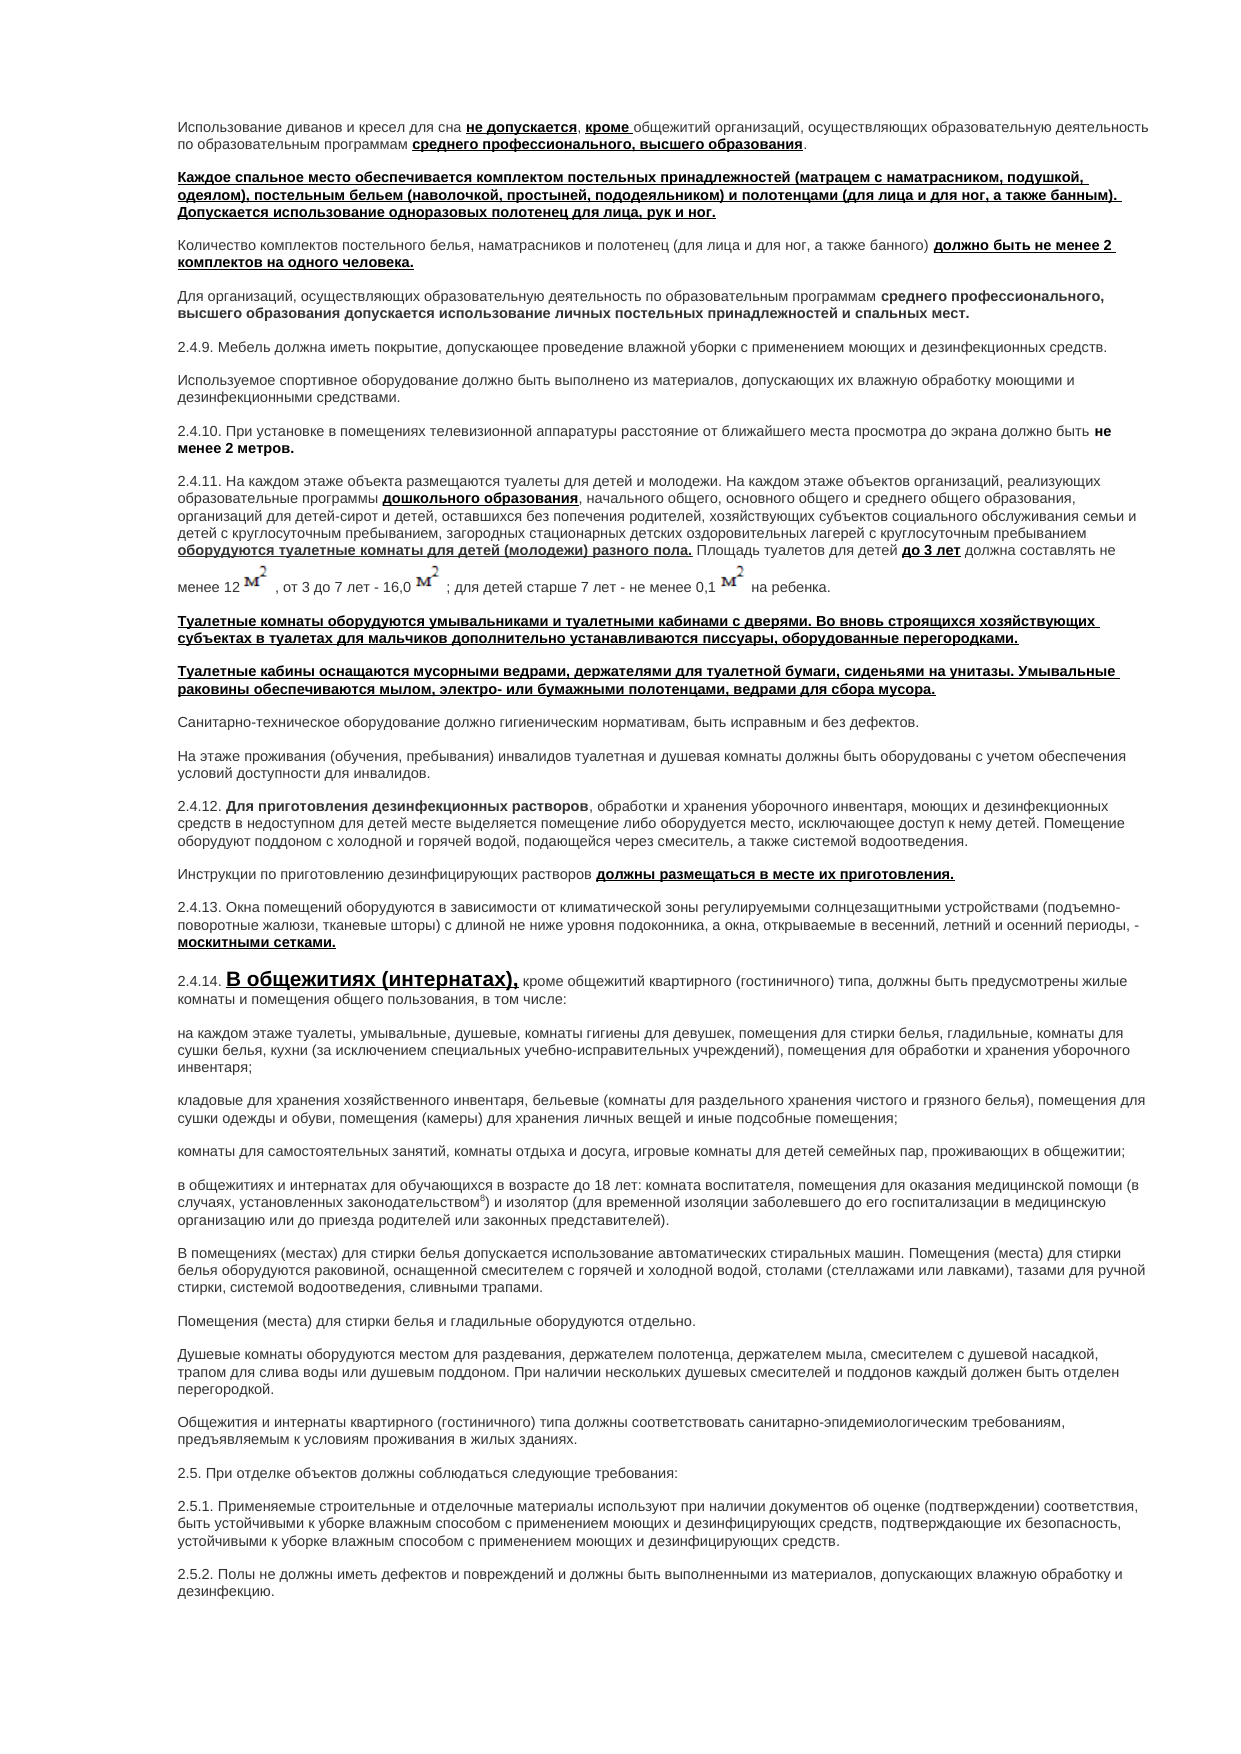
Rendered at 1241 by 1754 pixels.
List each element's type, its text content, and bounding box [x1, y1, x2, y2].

text 2.5. При отделке объектов должны соблюдаться следующие требования: [177, 1464, 1152, 1481]
text 2.5.1. Применяемые строительные и отделочные материалы используют при наличии документов об оценке (подтверждении) соответствия, быть устойчивыми к уборке влажным способом с применением моющих и дезинфицирующих средств, подтверждающие их безопасность, устойчивыми к уборке влажным способом с применением моющих и дезинфицирующих средств. [177, 1497, 1152, 1549]
text Душевые комнаты оборудуются местом для раздевания, держателем полотенца, держателем мыла, смесителем с душевой насадкой, трапом для слива воды или душевым поддоном. При наличии нескольких душевых смесителей и поддонов каждый должен быть отделен перегородкой. [177, 1346, 1152, 1397]
text Для организаций, осуществляющих образовательную деятельность по образовательным программам среднего профессионального, высшего образования допускается использование личных постельных принадлежностей и спальных мест. [177, 287, 1152, 322]
text В помещениях (местах) для стирки белья допускается использование автоматических стиральных машин. Помещения (места) для стирки белья оборудуются раковиной, оснащенной смесителем с горячей и холодной водой, столами (стеллажами или лавками), тазами для ручной стирки, системой водоотведения, сливными трапами. [177, 1244, 1152, 1296]
text 2.4.9. Мебель должна иметь покрытие, допускающее проведение влажной уборки с применением моющих и дезинфекционных средств. [177, 338, 1152, 355]
text Туалетные кабины оснащаются мусорными ведрами, держателями для туалетной бумаги, сиденьями на унитазы. Умывальные раковины обеспечиваются мылом, электро- или бумажными полотенцами, ведрами для сбора мусора. [177, 663, 1152, 697]
text на каждом этаже туалеты, умывальные, душевые, комнаты гигиены для девушек, помещения для стирки белья, гладильные, комнаты для сушки белья, кухни (за исключением специальных учебно-исправительных учреждений), помещения для обработки и хранения уборочного инвентаря; [177, 1024, 1152, 1075]
text 2.4.10. При установке в помещениях телевизионной аппаратуры расстояние от ближайшего места просмотра до экрана должно быть не менее 2 метров. [177, 422, 1152, 456]
text Туалетные комнаты оборудуются умывальниками и туалетными кабинами с дверями. Во вновь строящихся хозяйствующих субъектах в туалетах для мальчиков дополнительно устанавливаются писсуары, оборудованные перегородками. [177, 612, 1152, 646]
text Помещения (места) для стирки белья и гладильные оборудуются отдельно. [177, 1312, 1152, 1329]
text Санитарно-техническое оборудование должно гигиеническим нормативам, быть исправным и без дефектов. [177, 713, 1152, 731]
text 2.4.14. В общежитиях (интернатах), кроме общежитий квартирного (гостиничного) типа, должны быть предусмотрены жилые комнаты и помещения общего пользования, в том числе: [177, 966, 1152, 1008]
text комнаты для самостоятельных занятий, комнаты отдыха и досуга, игровые комнаты для детей семейных пар, проживающих в общежитии; [177, 1142, 1152, 1159]
text 2.4.11. На каждом этаже объекта размещаются туалеты для детей и молодежи. На каждом этаже объектов организаций, реализующих образовательные программы дошкольного образования, начального общего, основного общего и среднего общего образования, организаций для детей-сирот и детей, оставшихся без попечения родителей, хозяйствующих субъектов социального обслуживания семьи и детей с круглосуточным пребыванием, загородных стационарных детских оздоровительных лагерей с круглосуточным пребыванием оборудуются туалетные комнаты для детей (молодежи) разного пола. Площадь туалетов для детей до 3 лет должна составлять не менее 12 , от 3 до 7 лет - 16,0 ; для детей старше 7 лет - не менее 0,1 на ребенка. [177, 472, 1152, 596]
text Общежития и интернаты квартирного (гостиничного) типа должны соответствовать санитарно-эпидемиологическим требованиям, предъявляемым к условиям проживания в жилых зданиях. [177, 1413, 1152, 1448]
text кладовые для хранения хозяйственного инвентаря, бельевые (комнаты для раздельного хранения чистого и грязного белья), помещения для сушки одежды и обуви, помещения (камеры) для хранения личных вещей и иные подсобные помещения; [177, 1092, 1152, 1126]
text 2.4.12. Для приготовления дезинфекционных растворов, обработки и хранения уборочного инвентаря, моющих и дезинфекционных средств в недоступном для детей месте выделяется помещение либо оборудуется место, исключающее доступ к нему детей. Помещение оборудуют поддоном с холодной и горячей водой, подающейся через смеситель, а также системой водоотведения. [177, 797, 1152, 849]
text Инструкции по приготовлению дезинфицирующих растворов должны размещаться в месте их приготовления. [177, 865, 1152, 882]
text На этаже проживания (обучения, пребывания) инвалидов туалетная и душевая комнаты должны быть оборудованы с учетом обеспечения условий доступности для инвалидов. [177, 747, 1152, 781]
picture [720, 558, 748, 593]
text Количество комплектов постельного белья, наматрасников и полотенец (для лица и для ног, а также банного) должно быть не менее 2 комплектов на одного человека. [177, 237, 1152, 271]
text Используемое спортивное оборудование должно быть выполнено из материалов, допускающих их влажную обработку моющими и дезинфекционными средствами. [177, 371, 1152, 406]
picture [415, 558, 443, 593]
text 2.5.2. Полы не должны иметь дефектов и повреждений и должны быть выполненными из материалов, допускающих влажную обработку и дезинфекцию. [177, 1565, 1152, 1600]
text Каждое спальное место обеспечивается комплектом постельных принадлежностей (матрацем с наматрасником, подушкой, одеялом), постельным бельем (наволочкой, простыней, пододеяльником) и полотенцами (для лица и для ног, а также банным). Допускается использование одноразовых полотенец для лица, рук и ног. [177, 169, 1152, 220]
text Использование диванов и кресел для сна не допускается, кроме общежитий организаций, осуществляющих образовательную деятельность по образовательным программам среднего профессионального, высшего образования. [177, 118, 1152, 152]
text 2.4.13. Окна помещений оборудуются в зависимости от климатической зоны регулируемыми солнцезащитными устройствами (подъемно-поворотные жалюзи, тканевые шторы) с длиной не ниже уровня подоконника, а окна, открываемые в весенний, летний и осенний периоды, - москитными сетками. [177, 899, 1152, 950]
text в общежитиях и интернатах для обучающихся в возрасте до 18 лет: комната воспитателя, помещения для оказания медицинской помощи (в случаях, установленных законодательством8) и изолятор (для временной изоляции заболевшего до его госпитализации в медицинскую организацию или до приезда родителей или законных представителей). [177, 1176, 1152, 1228]
picture [243, 558, 271, 593]
